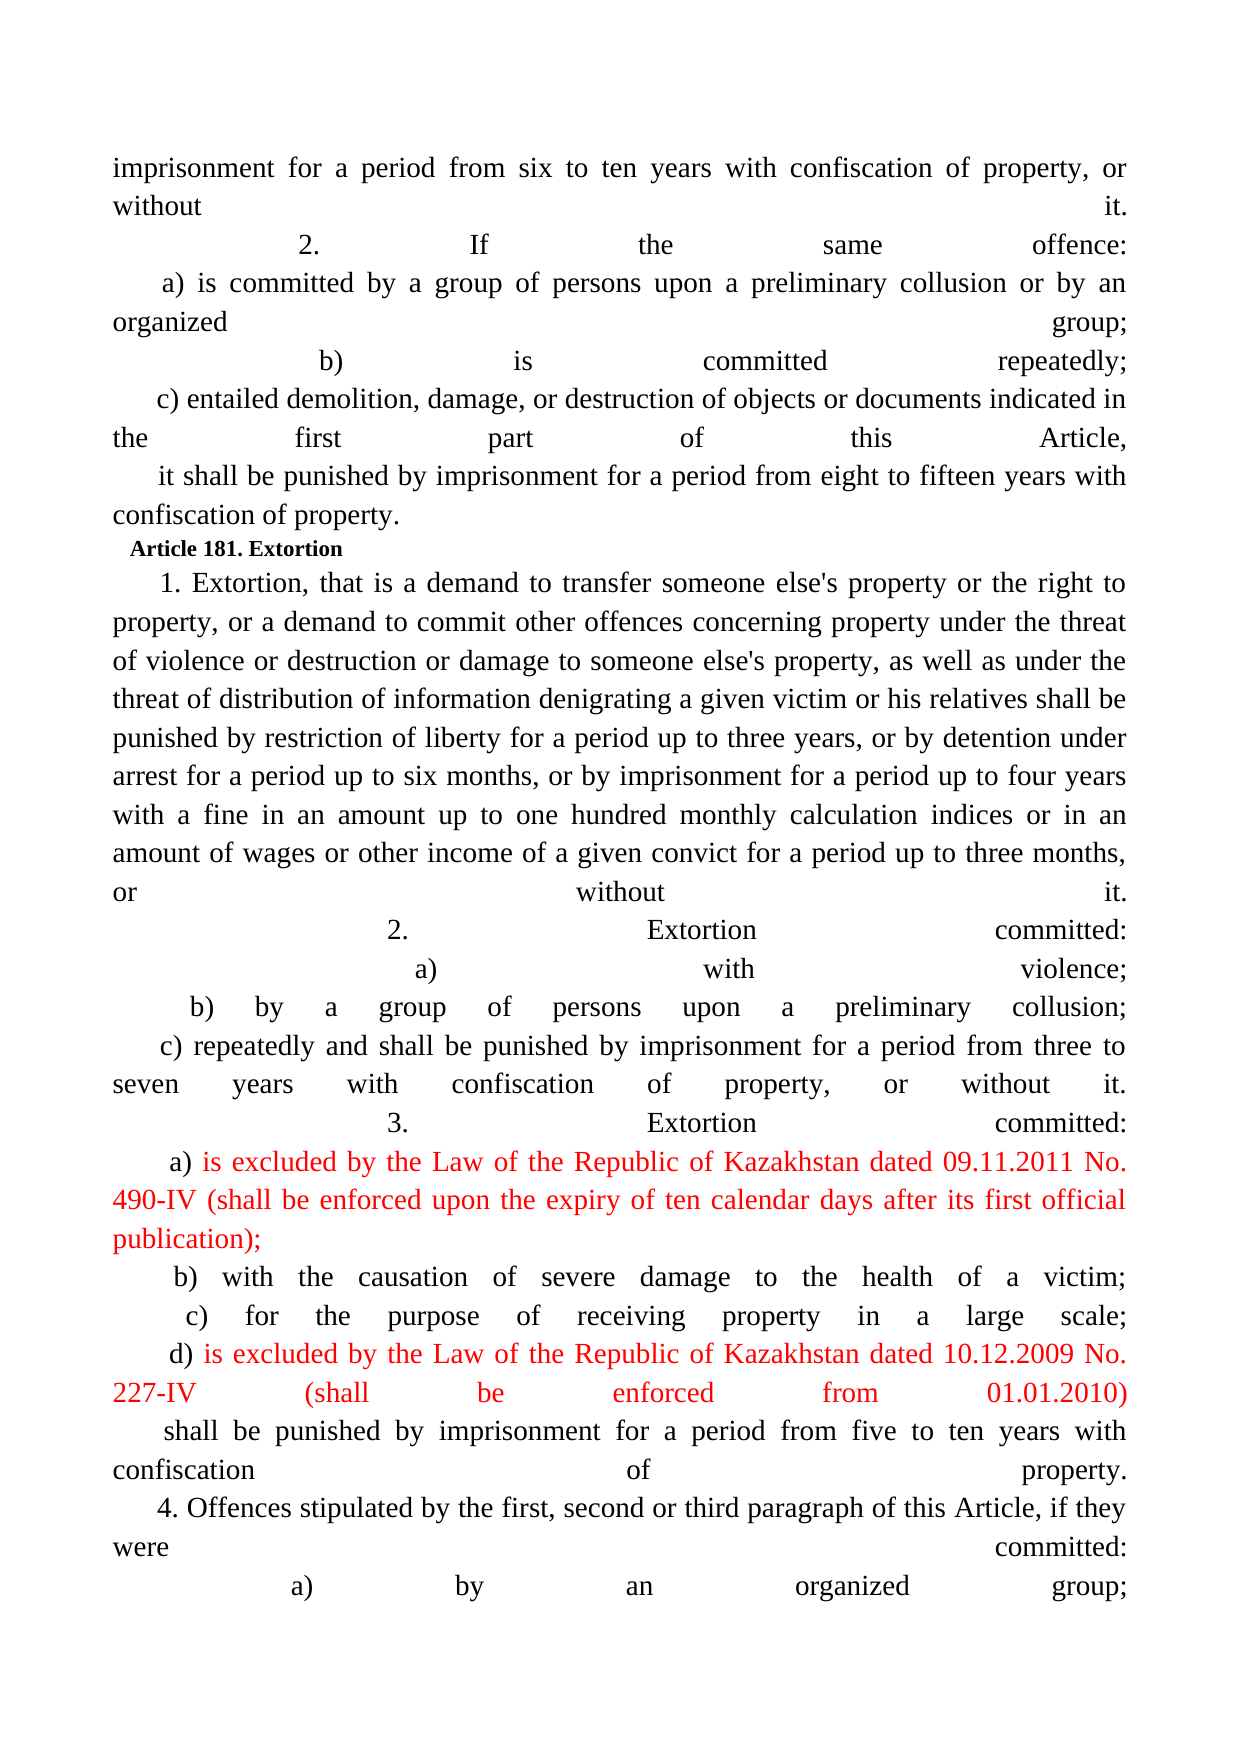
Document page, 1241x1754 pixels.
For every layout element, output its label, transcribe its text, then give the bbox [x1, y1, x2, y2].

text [112, 566, 1128, 1601]
text Article 181. Extortion [112, 535, 1128, 562]
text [112, 150, 1128, 530]
